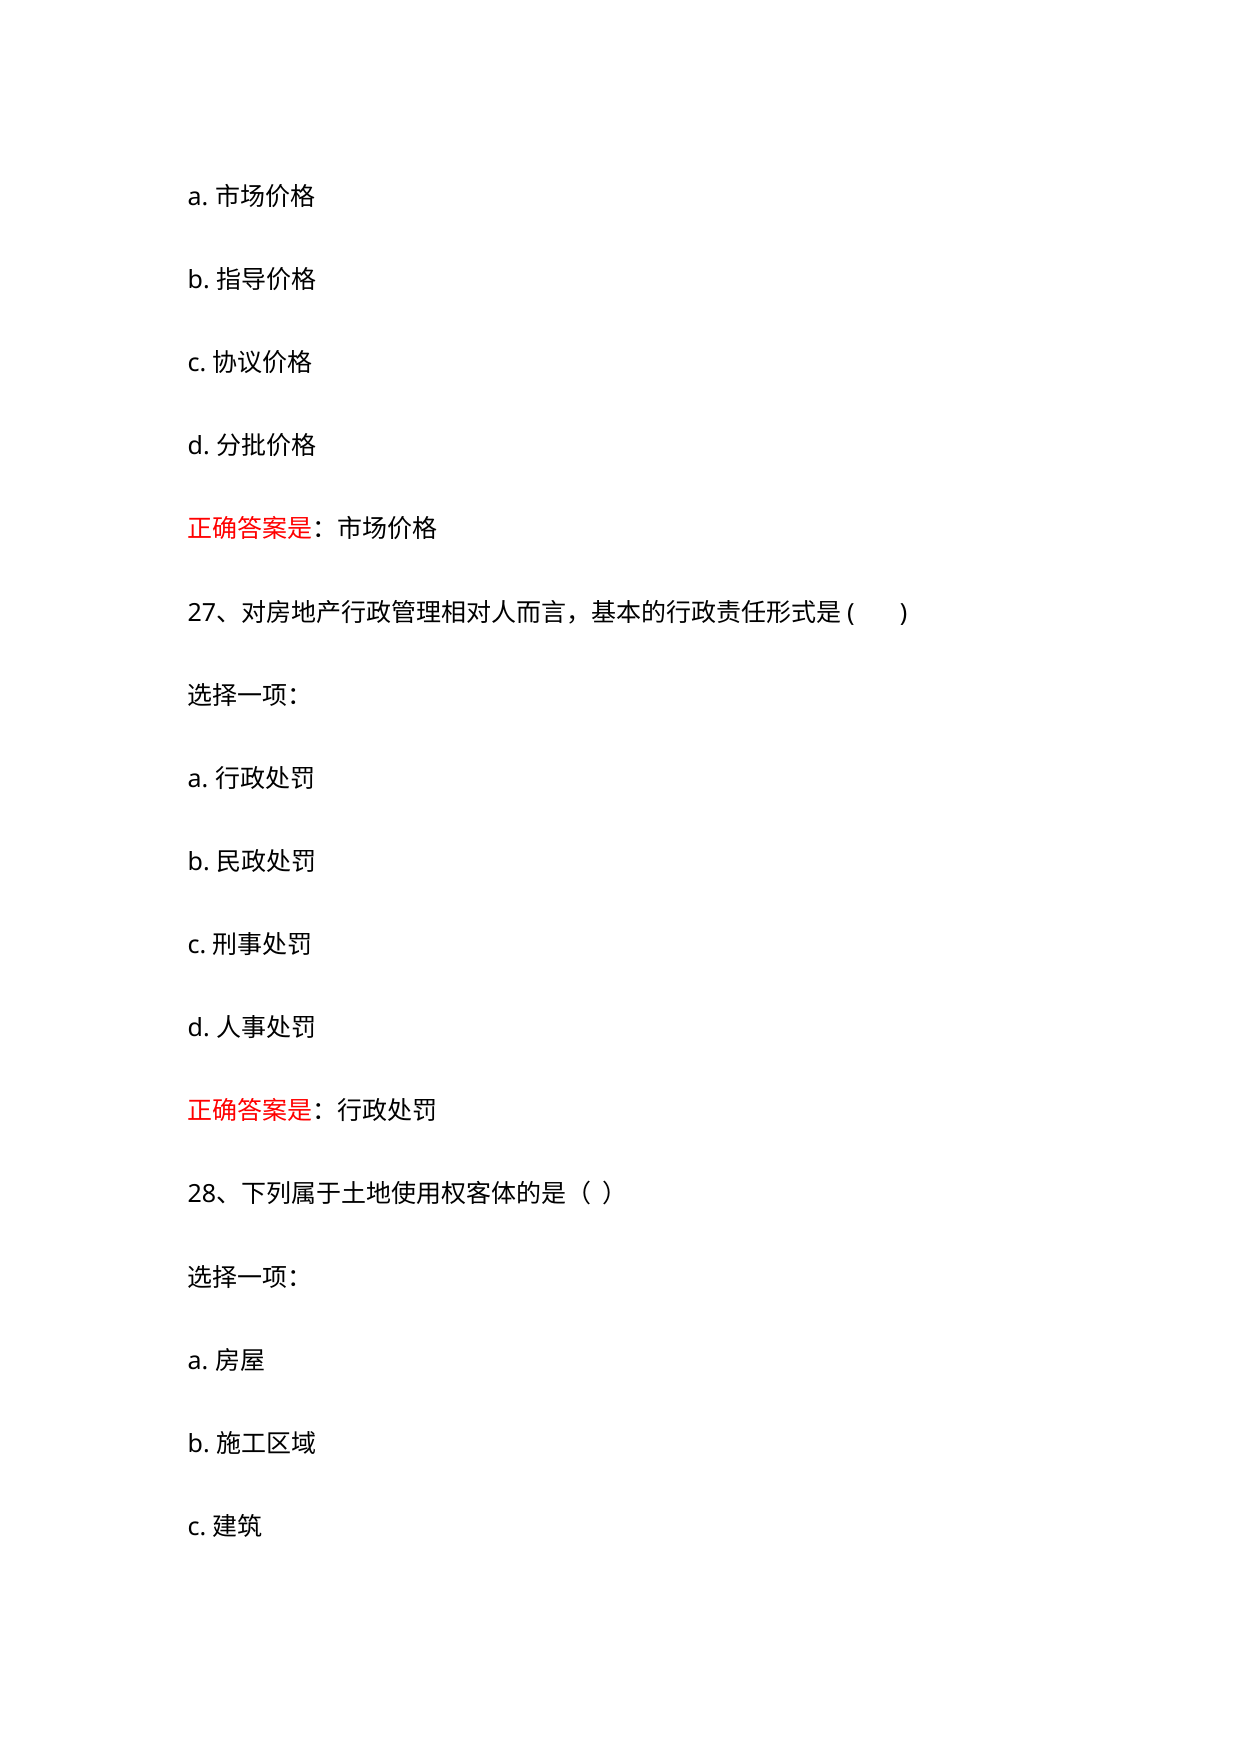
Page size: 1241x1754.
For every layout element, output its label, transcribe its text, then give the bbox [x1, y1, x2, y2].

text b. 施工区域 [187, 1409, 1053, 1474]
text 正确答案是：行政处罚 [187, 1076, 1053, 1141]
text 28、下列属于土地使用权客体的是（ ） [187, 1159, 1053, 1224]
text 正确答案是：市场价格 [187, 494, 1053, 559]
text c. 建筑 [187, 1492, 1053, 1557]
text a. 房屋 [187, 1326, 1053, 1391]
text d. 人事处罚 [187, 993, 1053, 1058]
text b. 民政处罚 [187, 827, 1053, 892]
text 选择一项： [187, 1243, 1053, 1308]
text c. 刑事处罚 [187, 910, 1053, 975]
text b. 指导价格 [187, 245, 1053, 310]
text 选择一项： [187, 661, 1053, 726]
text a. 市场价格 [187, 162, 1053, 227]
text a. 行政处罚 [187, 744, 1053, 809]
text 27、对房地产行政管理相对人而言，基本的行政责任形式是 ( ) [187, 578, 1053, 643]
text c. 协议价格 [187, 328, 1053, 393]
text d. 分批价格 [187, 411, 1053, 476]
